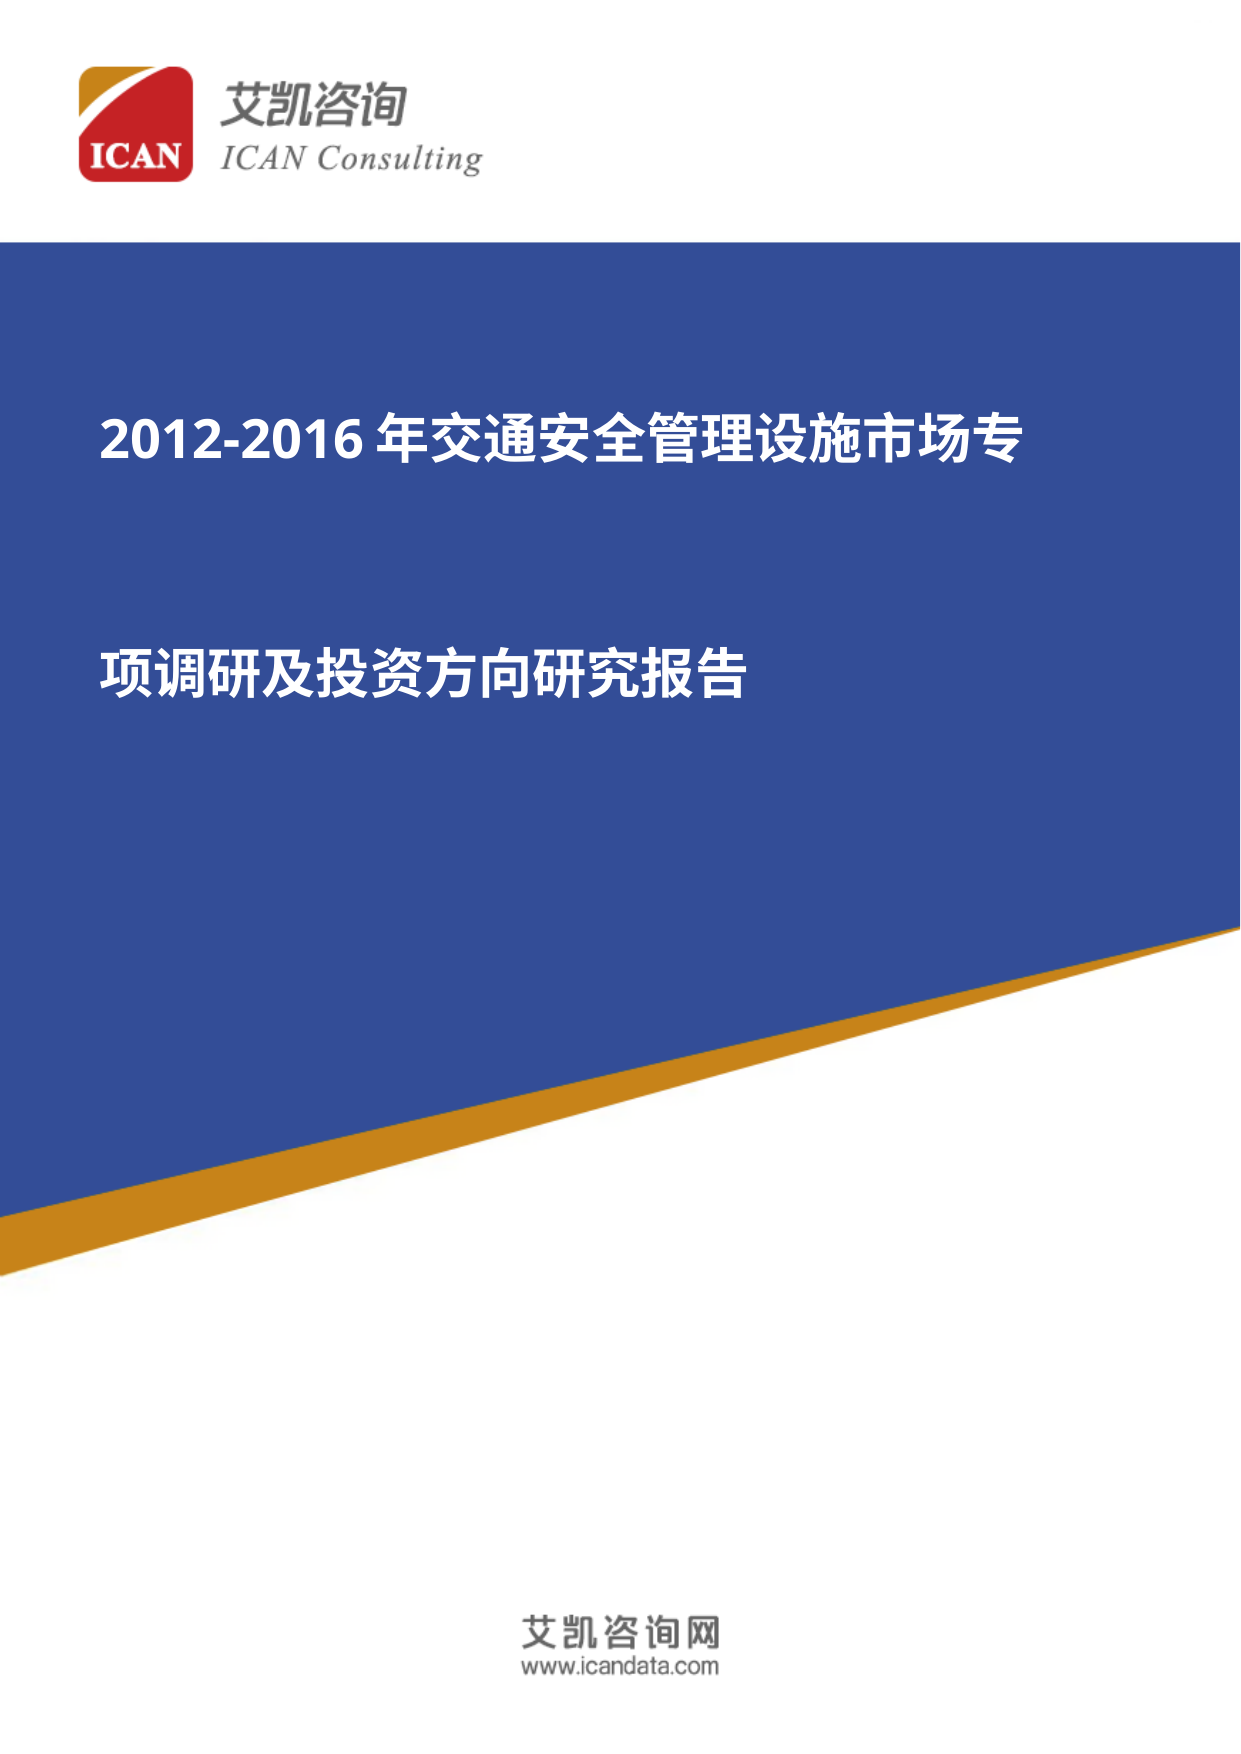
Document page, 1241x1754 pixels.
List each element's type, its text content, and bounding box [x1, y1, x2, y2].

picture [0, 5, 1241, 1754]
subtitle 2012-2016年交通安全管理设施市场专项调研及投资方向研究报告 [99, 386, 1053, 718]
